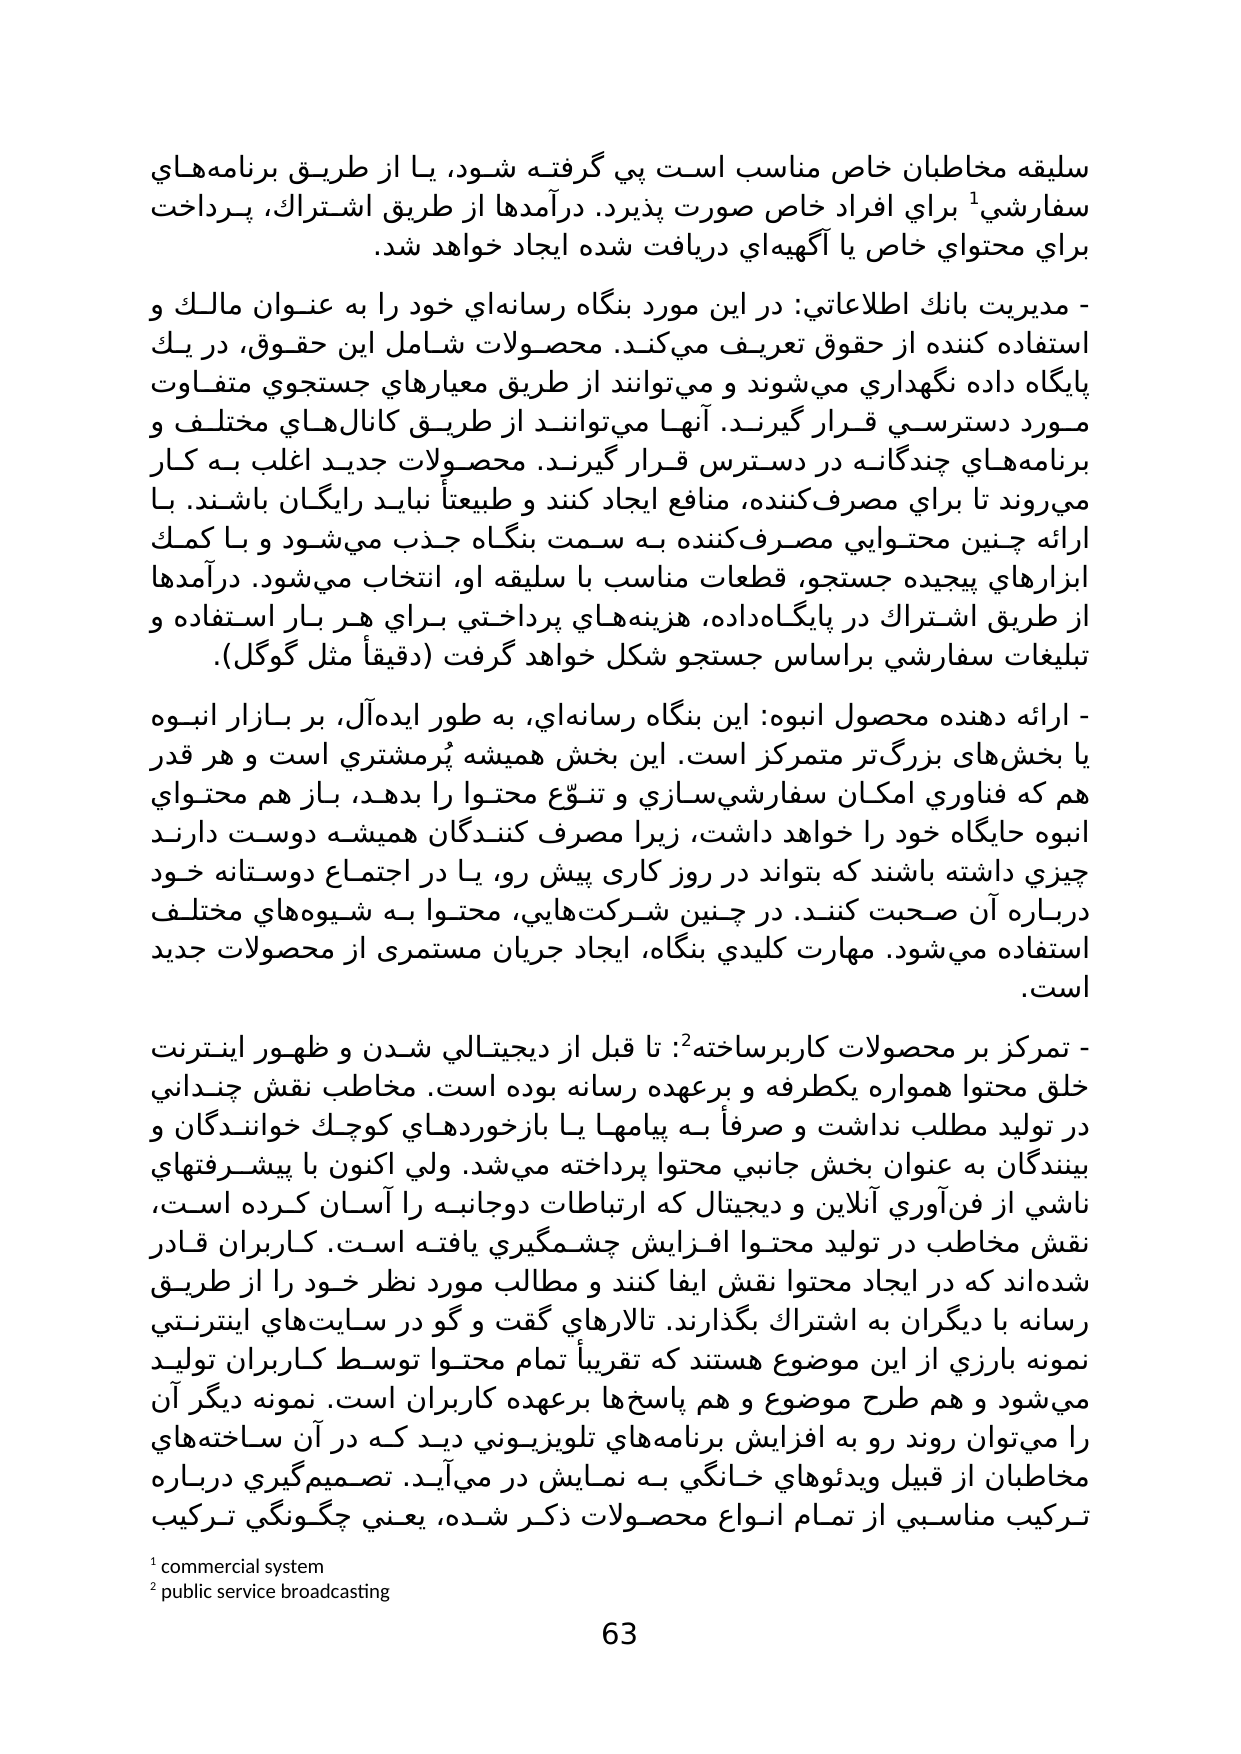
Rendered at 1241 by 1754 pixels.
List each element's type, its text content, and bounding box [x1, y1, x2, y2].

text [150, 150, 1090, 262]
text - ارائه دهنده محصول انبوه: اين بنگاه رسانه‌اي، به طور ايده‌‌آل، بر بازار انبوه يا بخش‌های بزرگ‌تر متمركز است. اين بخش هميشه پُرمشتري است و هر قدر هم كه فناوري امكان سفارشي‌سازي و تنوّع محتوا را بدهد، باز هم محتواي انبوه حايگاه خود را خواهد داشت، زيرا مصرف كنندگان هميشه دوست دارند چيزي داشته باشند كه بتواند در روز کاری پیش رو، یا در اجتماع دوستانه خود درباره‌ آن صحبت کنند. در چنين شركت‌هايي، محتوا به شيوه‌هاي مختلف استفاده مي‌شود. مهارت كليدي بنگاه، ايجاد جريان مستمری از محصولات جديد است. [150, 698, 1090, 1005]
text - مديریت بانك اطلاعاتي: در اين مورد بنگاه رسانه‌اي خود را به عنوان مالك و استفاده كننده از حقوق تعريف مي‌كند. محصولات شامل اين حقوق، در يك پايگاه داده نگهداري مي‌شوند و مي‌توانند از طريق معيارهاي جستجوي متفاوت مورد دسترسي قرار گيرند. آنها مي‌توانند از طريق كانال‌هاي مختلف و برنامه‌هاي چندگانه در دسترس قرار گيرند. محصولات جديد اغلب به كار مي‌روند تا براي مصرف‌كننده، منافع ایجاد كنند و طبيعتأ نبايد رايگان باشند. با ارائه چنين محتوايي مصرف‌كننده به سمت بنگاه جذب مي‌شود و با كمك ابزارهاي پيجيده جستجو، قطعات مناسب با سليقه او، انتخاب مي‌شود. درآمدها از طريق اشتراك در پايگاه‌داده، هزينه‌هاي پرداختي براي هر بار استفاده و تبليغات سفارشي براساس جستجو شكل خواهد گرفت (دقيقأ مثل گوگل). [150, 288, 1090, 672]
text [150, 1031, 1090, 1532]
